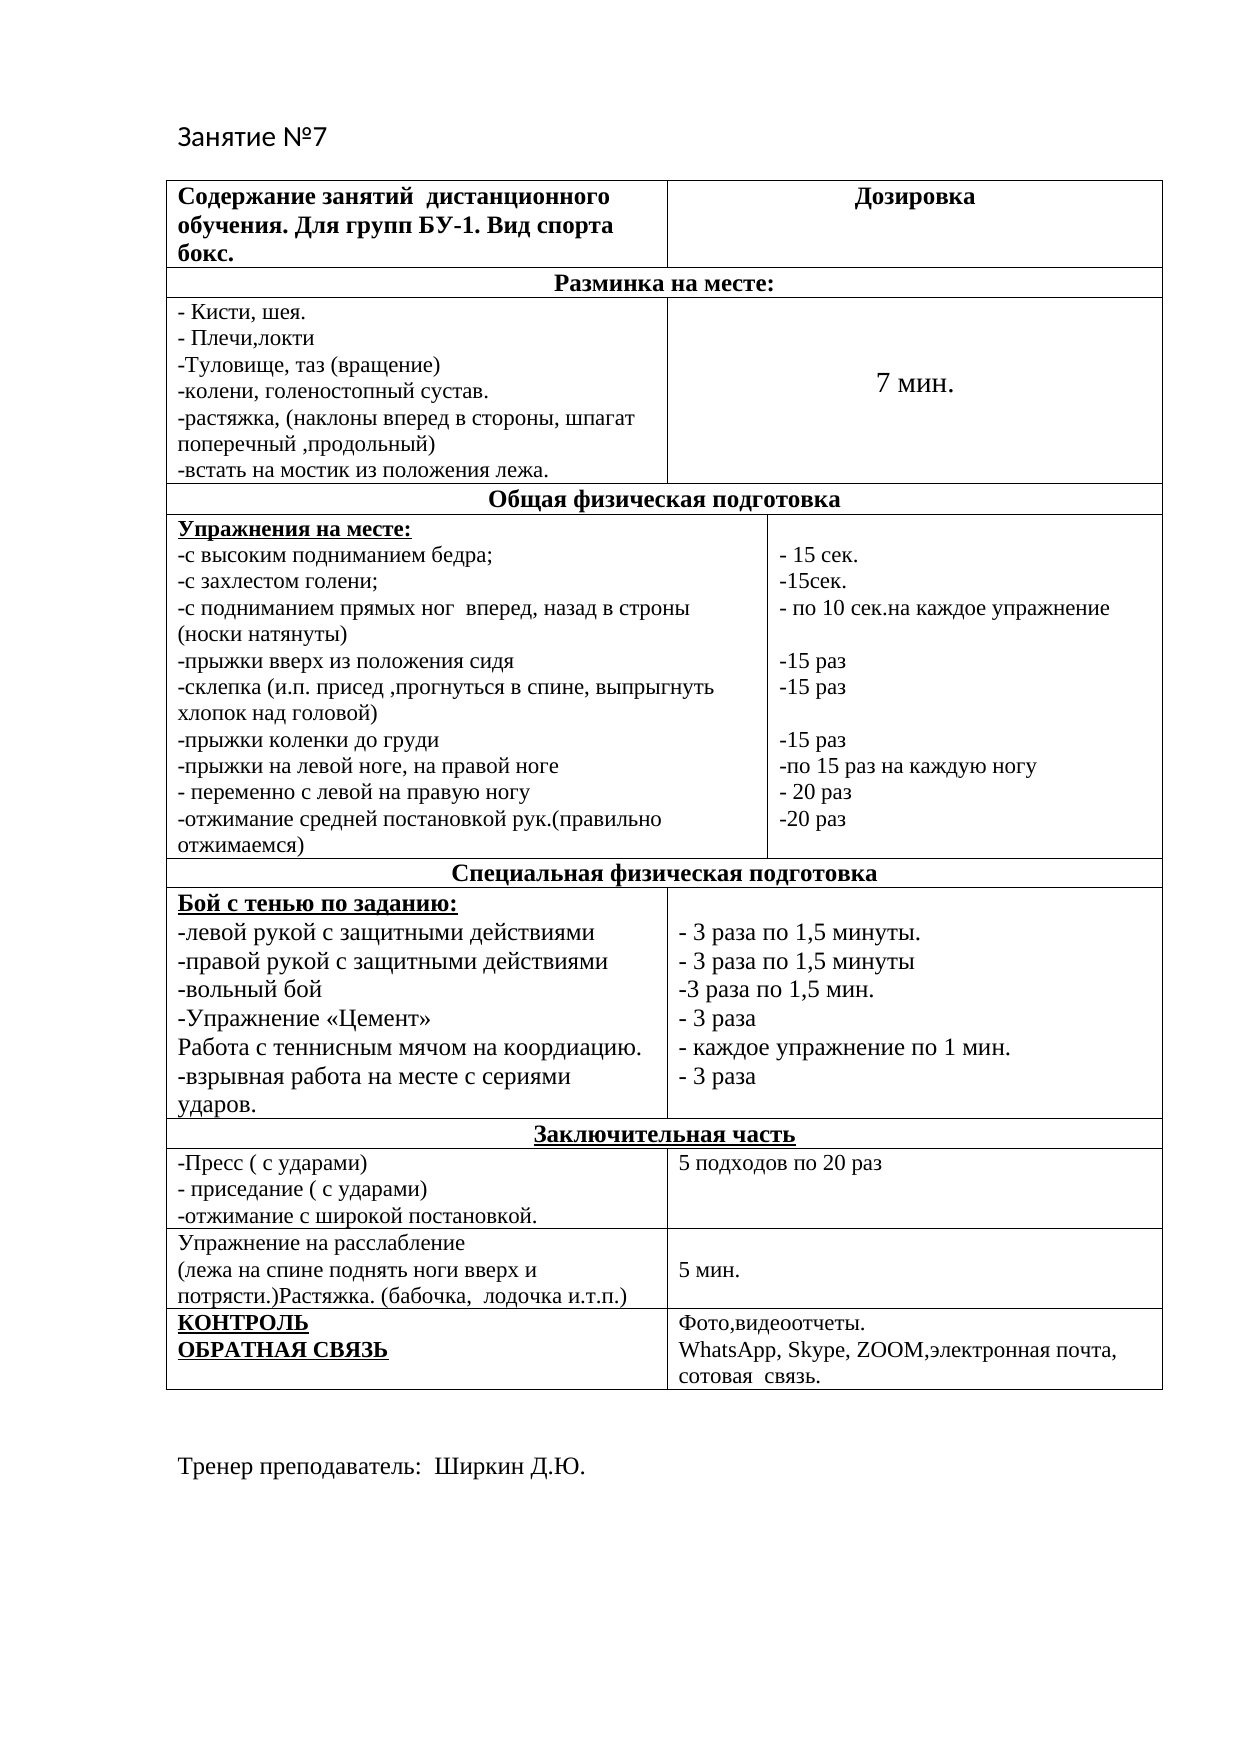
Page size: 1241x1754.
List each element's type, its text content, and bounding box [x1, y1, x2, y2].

table_cell Упражнение на расслабление (лежа на спине поднять ноги вверх и потрясти.)Растяжка. (бабочка, лодочка и.т.п.) [167, 1229, 667, 1308]
table_cell Упражнения на месте: -с высоким подниманием бедра; -с захлестом голени; -с подниманием прямых ног вперед, назад в строны (носки натянуты) -прыжки вверх из положения сидя -склепка (и.п. присед ,прогнуться в спине, выпрыгнуть хлопок над головой) -прыжки коленки до груди -прыжки на левой ноге, на правой ноге - переменно с левой на правую ногу -отжимание средней постановкой рук.(правильно отжимаемся) [167, 515, 767, 857]
table_cell Разминка на месте: [167, 268, 1162, 297]
table_cell Фото,видеоотчеты. WhatsApp, Skype, ZOOM,электронная почта, сотовая связь. [668, 1309, 1162, 1388]
table_cell -Пресс ( с ударами) - приседание ( с ударами) -отжимание с широкой постановкой. [167, 1149, 667, 1228]
text Занятие №7 [177, 118, 1152, 154]
table_cell Специальная физическая подготовка [167, 859, 1162, 887]
table_cell 5 мин. [668, 1229, 1162, 1308]
table_cell - 15 сек. -15сек. - по 10 сек.на каждое упражнение -15 раз -15 раз -15 раз -по 15 раз на каждую ногу - 20 раз -20 раз [768, 515, 1162, 857]
table_header Содержание занятий дистанционного обучения. Для групп БУ-1. Вид спорта бокс. [167, 181, 667, 267]
table_cell 7 мин. [668, 298, 1162, 483]
table_cell Заключительная часть [167, 1119, 1162, 1148]
text Тренер преподаватель: Ширкин Д.Ю. [177, 1451, 1152, 1480]
table_cell КОНТРОЛЬ ОБРАТНАЯ СВЯЗЬ [167, 1309, 667, 1388]
table_cell - Кисти, шея. - Плечи,локти -Туловище, таз (вращение) -колени, голеностопный сустав. -растяжка, (наклоны вперед в стороны, шпагат поперечный ,продольный) -встать на мостик из положения лежа. [167, 298, 667, 483]
table_cell Общая физическая подготовка [167, 484, 1162, 514]
table_cell 5 подходов по 20 раз [668, 1149, 1162, 1228]
table_header Дозировка [668, 181, 1162, 267]
table_cell - 3 раза по 1,5 минуты. - 3 раза по 1,5 минуты -3 раза по 1,5 мин. - 3 раза - каждое упражнение по 1 мин. - 3 раза [668, 888, 1162, 1118]
table_cell Бой с тенью по заданию: -левой рукой с защитными действиями -правой рукой с защитными действиями -вольный бой -Упражнение «Цемент» Работа с теннисным мячом на коордиацию. -взрывная работа на месте с сериями ударов. [167, 888, 667, 1118]
